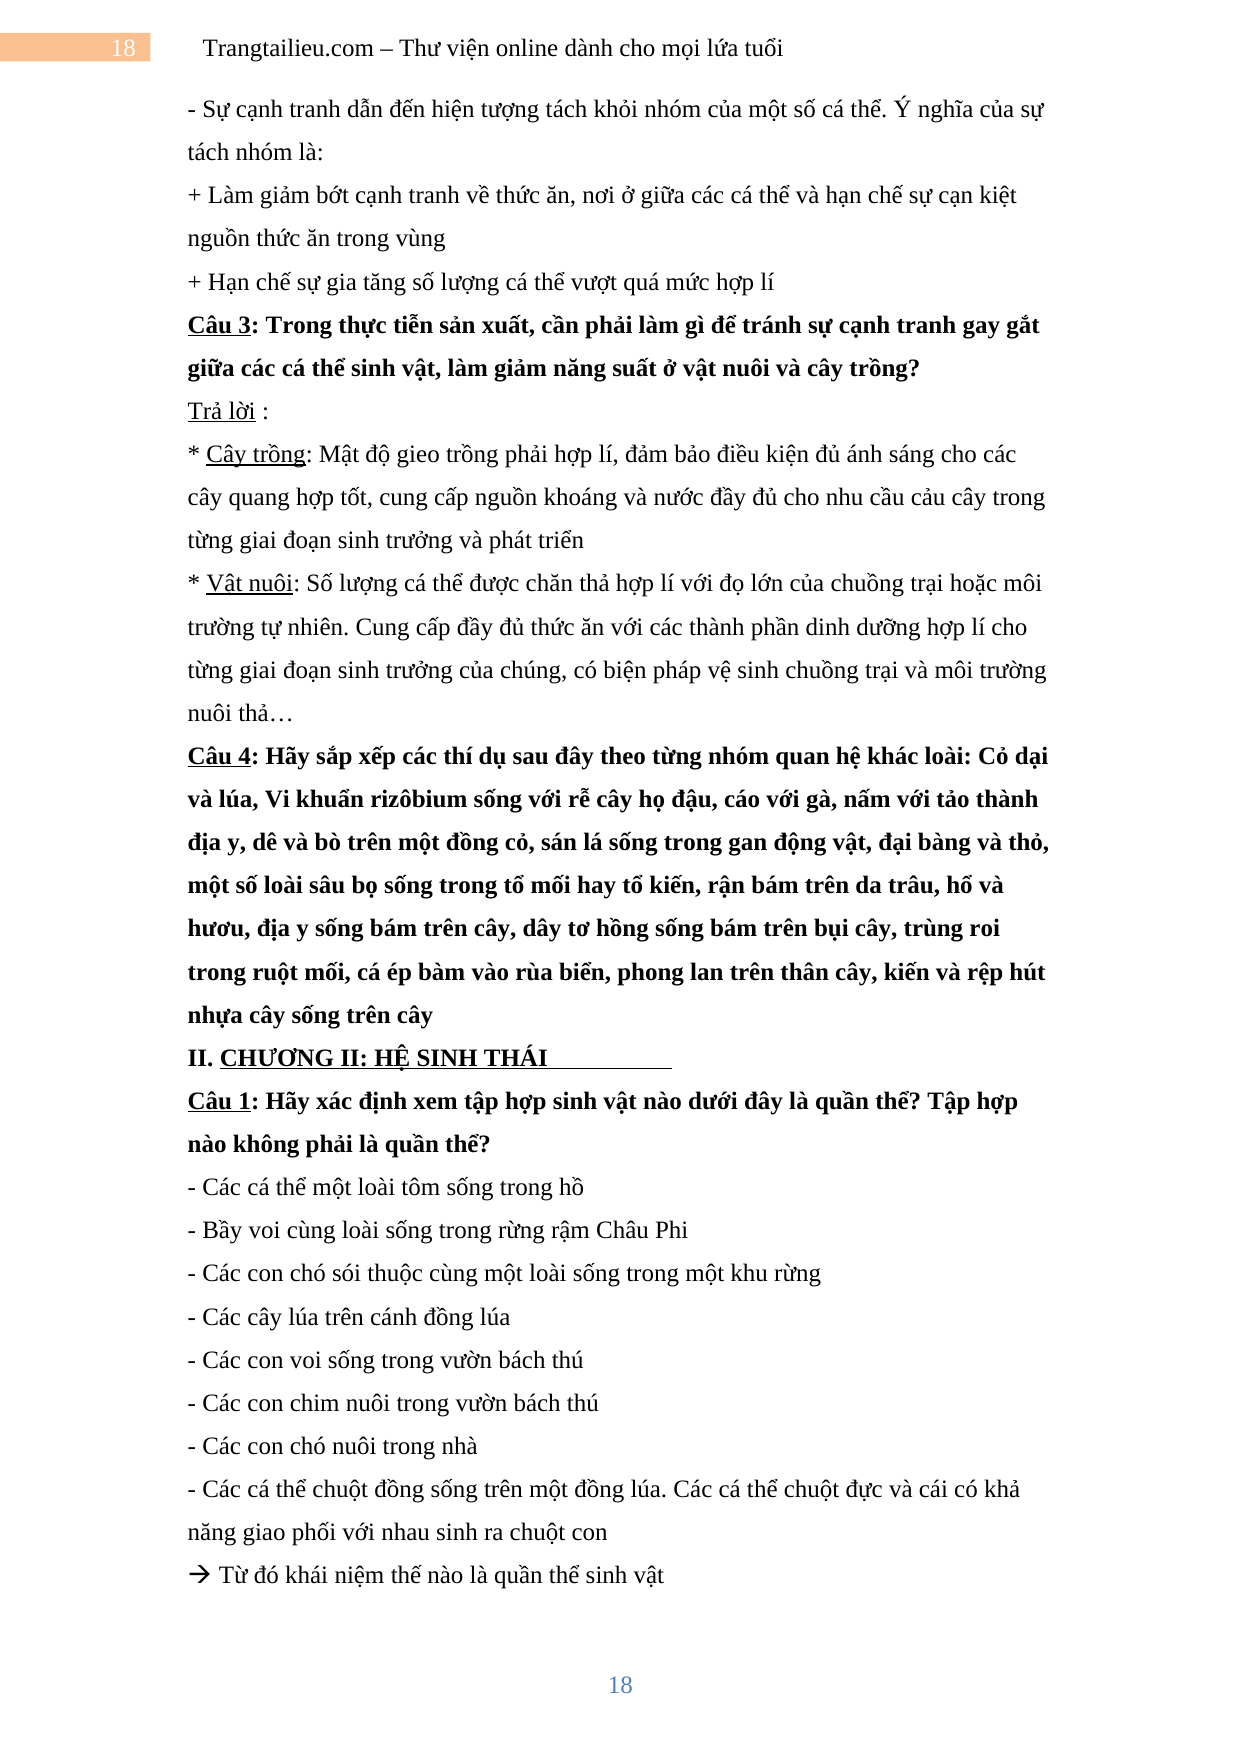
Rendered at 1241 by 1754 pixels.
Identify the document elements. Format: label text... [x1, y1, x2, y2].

text - Sự cạnh tranh dẫn đến hiện tượng tách khỏi nhóm của một số cá thể. Ý nghĩa của sự tách nhóm là: [187, 94, 1053, 166]
text * Cây trồng: Mật độ gieo trồng phải hợp lí, đảm bảo điều kiện đủ ánh sáng cho các cây quang hợp tốt, cung cấp nguồn khoáng và nước đầy đủ cho nhu cầu cảu cây trong từng giai đoạn sinh trưởng và phát triển [187, 439, 1053, 554]
text - Các con chim nuôi trong vườn bách thú [187, 1388, 1053, 1417]
text + Hạn chế sự gia tăng số lượng cá thể vượt quá mức hợp lí [187, 267, 1053, 295]
text Trả lời : [187, 396, 1053, 425]
text - Các con chó sói thuộc cùng một loài sống trong một khu rừng [187, 1258, 1053, 1287]
text - Các cá thể một loài tôm sống trong hồ [187, 1172, 1053, 1201]
text - Bầy voi cùng loài sống trong rừng rậm Châu Phi [187, 1215, 1053, 1244]
text Từ đó khái niệm thế nào là quần thể sinh vật [187, 1560, 1053, 1589]
text - Các con chó nuôi trong nhà [187, 1431, 1053, 1460]
text Câu 4: Hãy sắp xếp các thí dụ sau đây theo từng nhóm quan hệ khác loài: Cỏ dại và lúa, Vi khuẩn rizôbium sống với rễ cây họ đậu, cáo với gà, nấm với tảo thành địa y, dê và bò trên một đồng cỏ, sán lá sống trong gan động vật, đại bàng và thỏ, một số loài sâu bọ sống trong tổ mối hay tổ kiến, rận bám trên da trâu, hổ và hươu, địa y sống bám trên cây, dây tơ hồng sống bám trên bụi cây, trùng roi trong ruột mối, cá ép bàm vào rùa biển, phong lan trên thân cây, kiến và rệp hút nhựa cây sống trên cây [187, 741, 1053, 1028]
text - Các con voi sống trong vườn bách thú [187, 1345, 1053, 1373]
text * Vật nuôi: Số lượng cá thể được chăn thả hợp lí với đọ lớn của chuồng trại hoặc môi trường tự nhiên. Cung cấp đầy đủ thức ăn với các thành phần dinh dưỡng hợp lí cho từng giai đoạn sinh trưởng của chúng, có biện pháp vệ sinh chuồng trại và môi trường nuôi thả… [187, 568, 1053, 727]
text - Các cây lúa trên cánh đồng lúa [187, 1302, 1053, 1330]
text - Các cá thể chuột đồng sống trên một đồng lúa. Các cá thể chuột đực và cái có khả năng giao phối với nhau sinh ra chuột con [187, 1474, 1053, 1546]
text Câu 3: Trong thực tiễn sản xuất, cần phải làm gì để tránh sự cạnh tranh gay gắt giữa các cá thể sinh vật, làm giảm năng suất ở vật nuôi và cây trồng? [187, 310, 1053, 382]
text II. CHƯƠNG II: HỆ SINH THÁI [187, 1043, 1053, 1072]
text + Làm giảm bớt cạnh tranh về thức ăn, nơi ở giữa các cá thể và hạn chế sự cạn kiệt nguồn thức ăn trong vùng [187, 180, 1053, 252]
text Câu 1: Hãy xác định xem tập hợp sinh vật nào dưới đây là quần thể? Tập hợp nào không phải là quần thể? [187, 1086, 1053, 1158]
